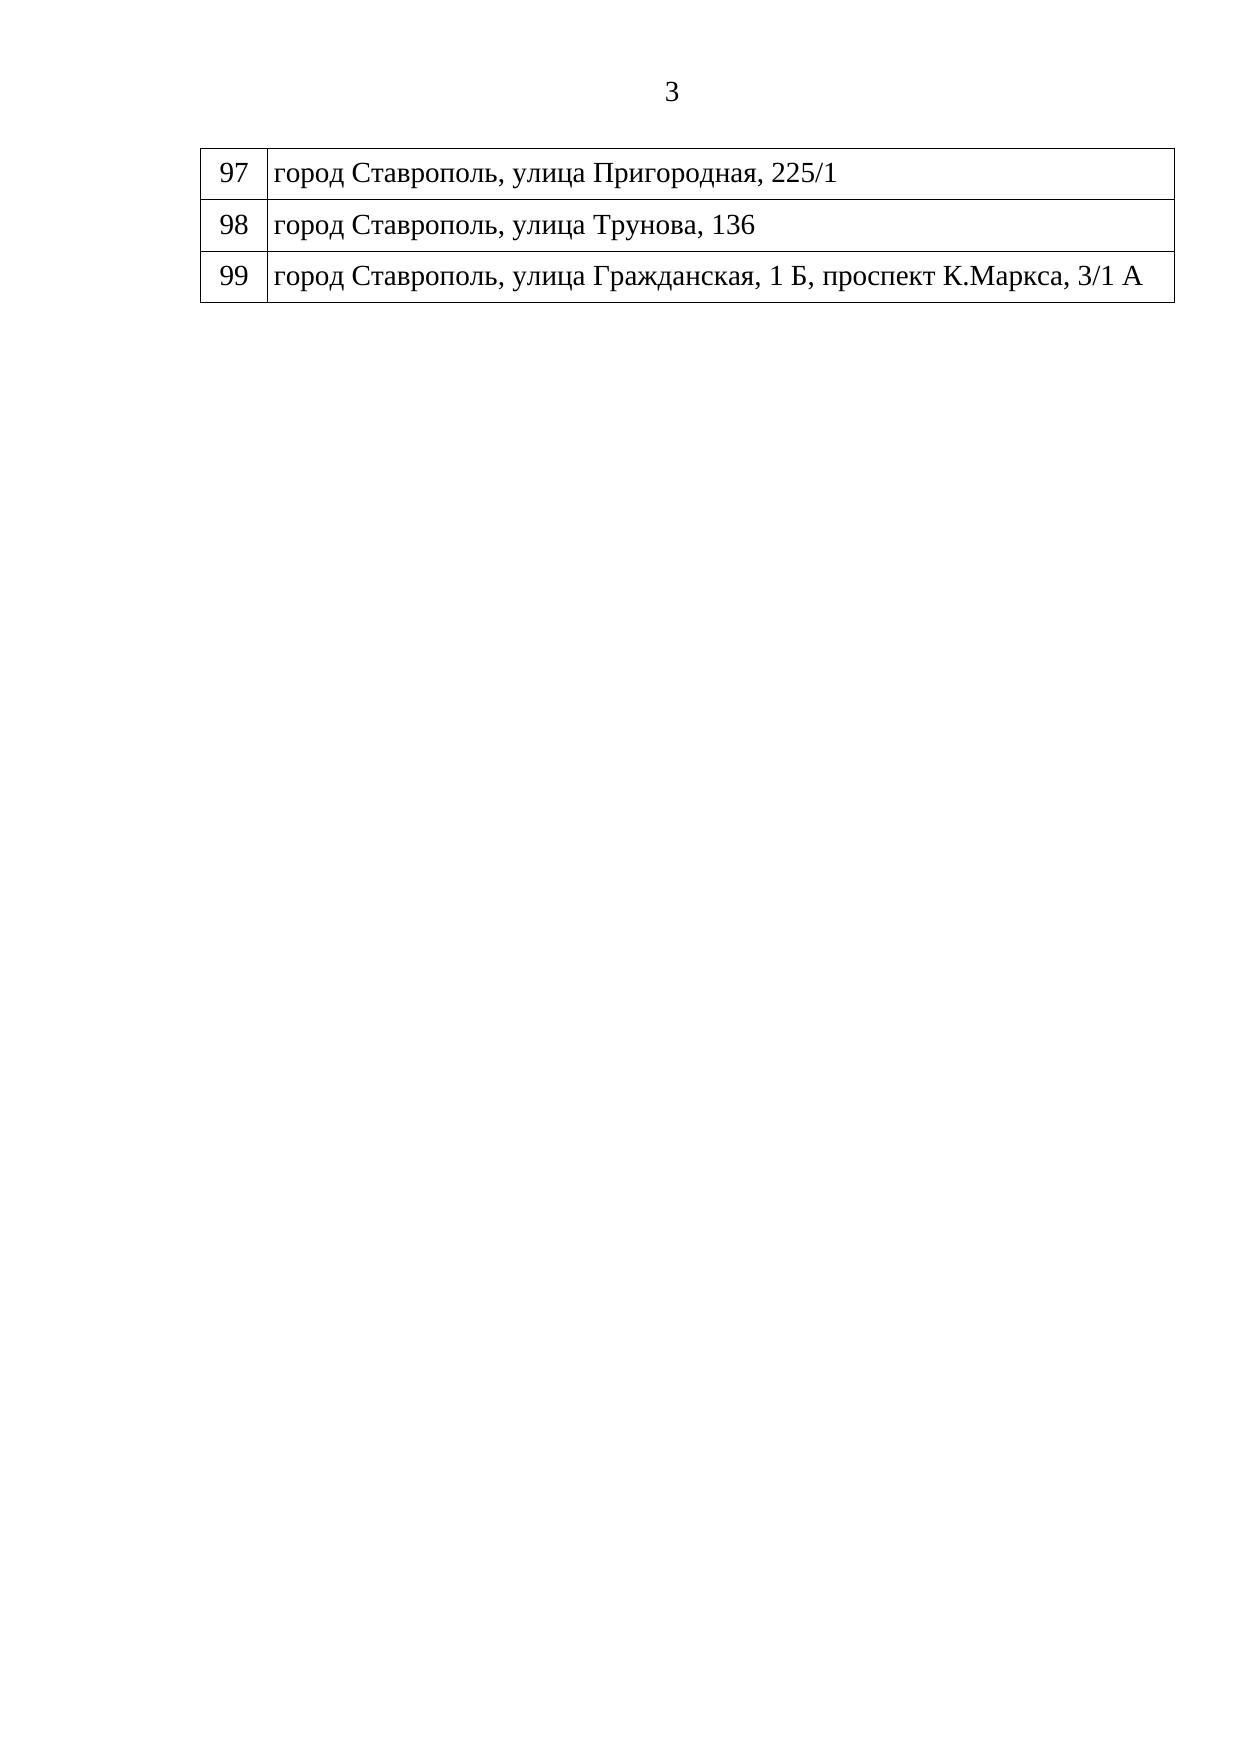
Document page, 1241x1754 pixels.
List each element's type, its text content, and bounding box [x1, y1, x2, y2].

table_cell 98 [201, 200, 267, 251]
table_cell 97 [201, 149, 267, 199]
table_cell город Ставрополь, улица Пригородная, 225/1 [268, 149, 1174, 199]
table_cell город Ставрополь, улица Трунова, 136 [268, 200, 1174, 251]
table_cell 99 [201, 252, 267, 302]
table_cell город Ставрополь, улица Гражданская, 1 Б, проспект К.Маркса, 3/1 А [268, 252, 1174, 302]
